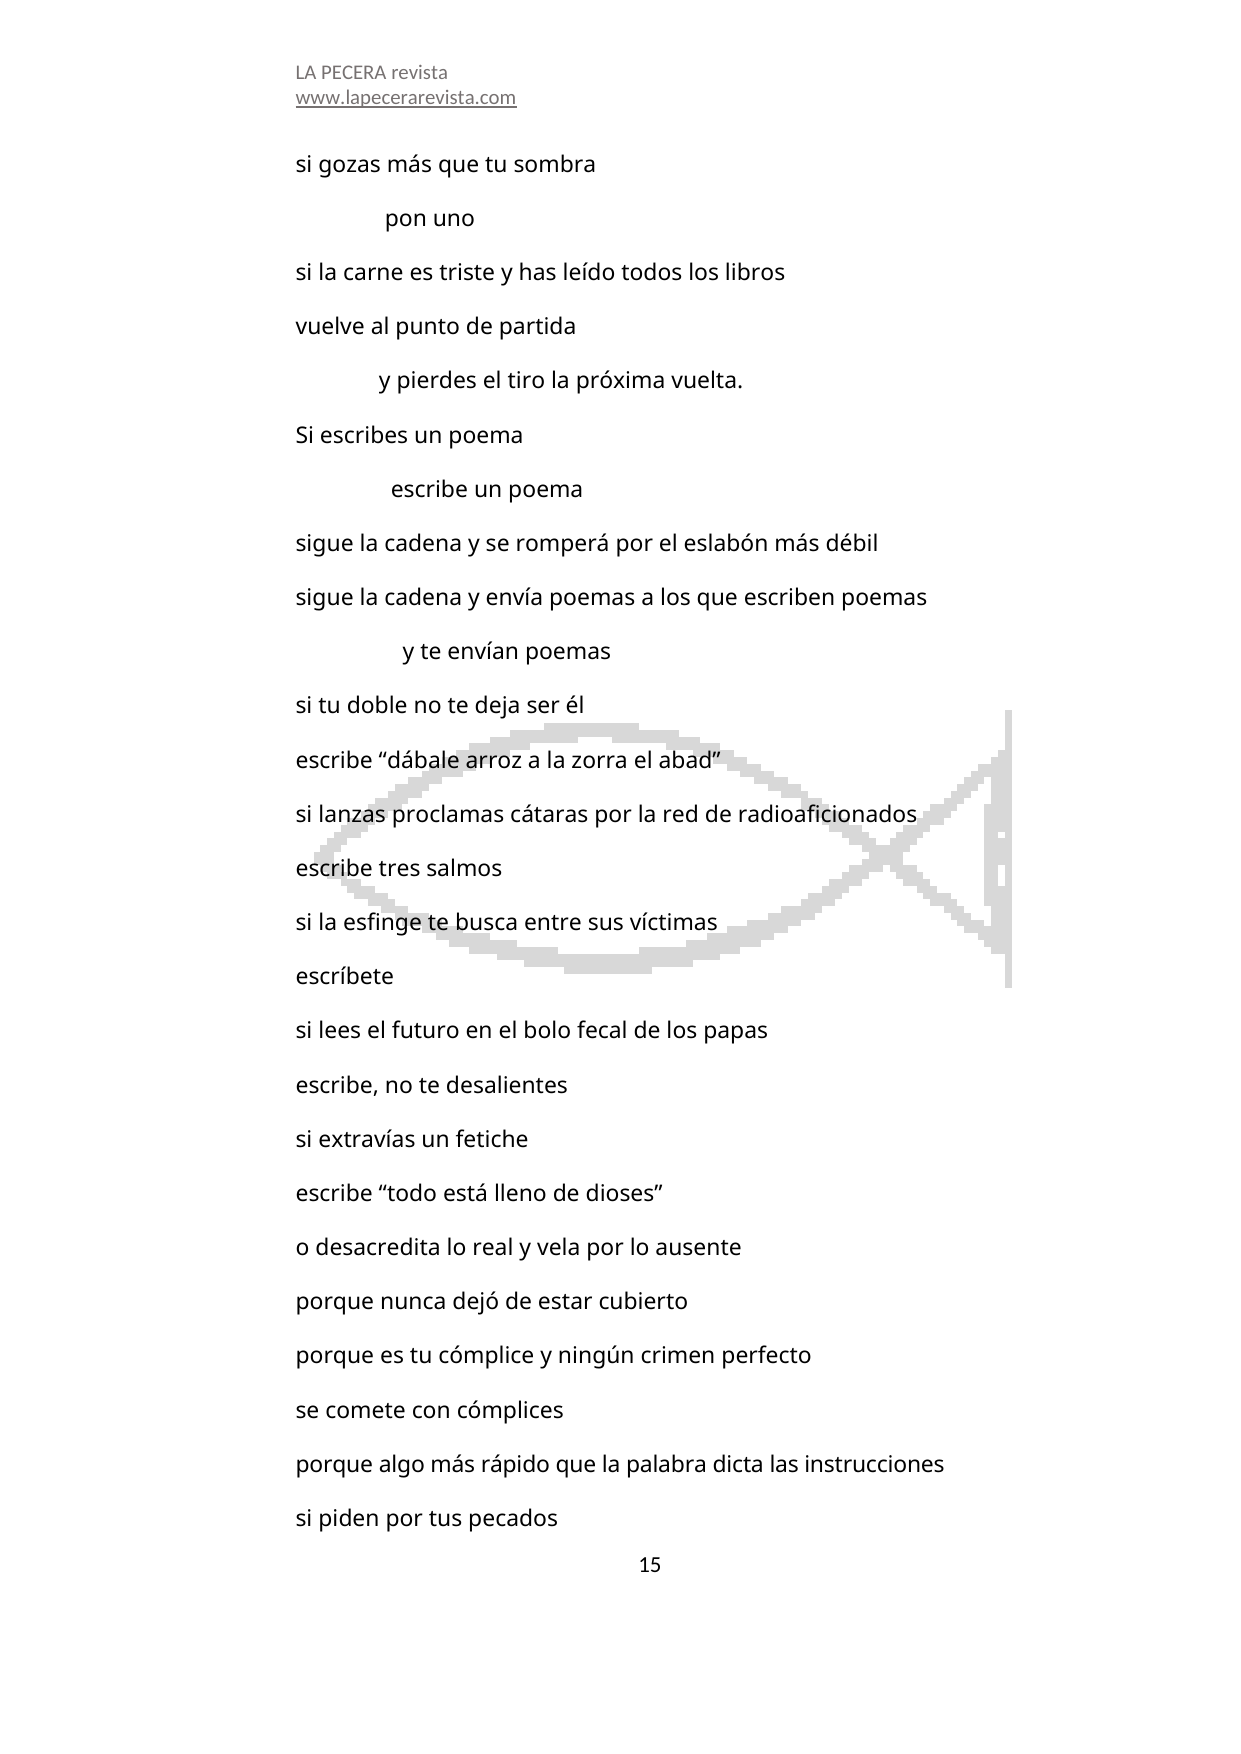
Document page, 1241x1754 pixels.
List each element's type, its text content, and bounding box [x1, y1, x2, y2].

text escribe tres salmos [295, 852, 1004, 883]
text sigue la cadena y envía poemas a los que escriben poemas [295, 581, 1004, 612]
text porque nunca dejó de estar cubierto [295, 1285, 1004, 1316]
text porque es tu cómplice y ningún crimen perfecto [295, 1339, 1004, 1371]
text escribe “dábale arroz a la zorra el abad” [295, 743, 1004, 775]
text si gozas más que tu sombra [295, 148, 1004, 179]
text pon uno [295, 202, 1004, 233]
text o desacredita lo real y vela por lo ausente [295, 1231, 1004, 1262]
text Si escribes un poema [295, 418, 1004, 450]
text y te envían poemas [295, 635, 1004, 666]
text se comete con cómplices [295, 1393, 1004, 1425]
text si lees el futuro en el bolo fecal de los papas [295, 1014, 1004, 1046]
text y pierdes el tiro la próxima vuelta. [295, 364, 1004, 396]
text si la esfinge te busca entre sus víctimas [295, 906, 1004, 937]
text sigue la cadena y se romperá por el eslabón más débil [295, 527, 1004, 558]
text si la carne es triste y has leído todos los libros [295, 256, 1004, 287]
text escribe “todo está lleno de dioses” [295, 1177, 1004, 1208]
text si extravías un fetiche [295, 1123, 1004, 1154]
text escríbete [295, 960, 1004, 991]
text si tu doble no te deja ser él [295, 689, 1004, 721]
text si piden por tus pecados [295, 1502, 1004, 1533]
text vuelve al punto de partida [295, 310, 1004, 341]
text escribe, no te desalientes [295, 1068, 1004, 1100]
text si lanzas proclamas cátaras por la red de radioaficionados [295, 798, 1004, 829]
text escribe un poema [295, 473, 1004, 504]
text porque algo más rápido que la palabra dicta las instrucciones [295, 1448, 1004, 1479]
